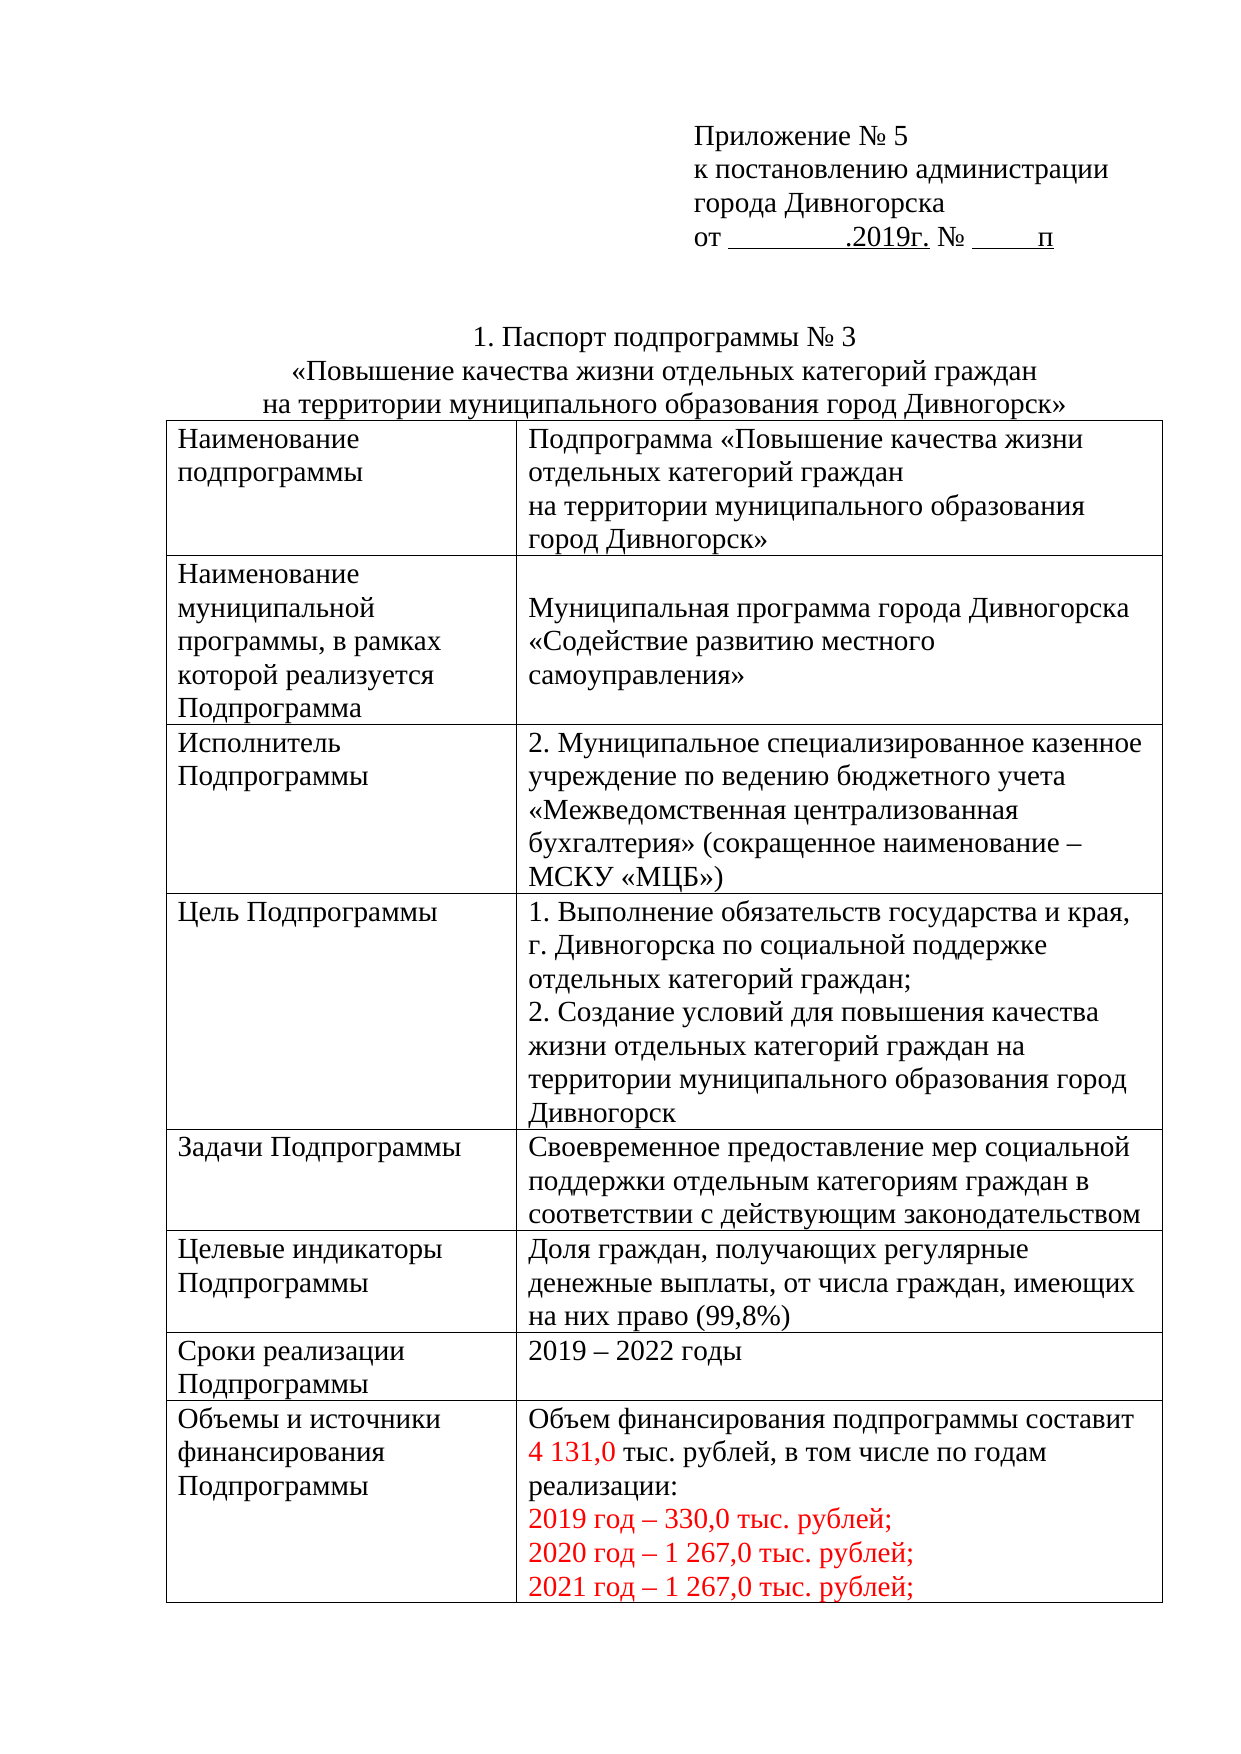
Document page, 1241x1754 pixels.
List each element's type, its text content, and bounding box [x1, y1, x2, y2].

table_cell Исполнитель Подпрограммы [167, 725, 516, 893]
table_cell 1. Выполнение обязательств государства и края, г. Дивногорска по социальной поддержке отдельных категорий граждан; 2. Создание условий для повышения качества жизни отдельных категорий граждан на территории муниципального образования город Дивногорск [517, 894, 1162, 1128]
table_cell 2. Муниципальное специализированное казенное учреждение по ведению бюджетного учета «Межведомственная централизованная бухгалтерия» (сокращенное наименование – МСКУ «МЦБ») [517, 725, 1162, 893]
table_cell Своевременное предоставление мер социальной поддержки отдельным категориям граждан в соответствии с действующим законодательством [517, 1130, 1162, 1230]
text города Дивногорска [620, 185, 1152, 219]
text на территории муниципального образования город Дивногорск» [177, 386, 1152, 420]
table_header Подпрограмма «Повышение качества жизни отдельных категорий граждан на территории муниципального образования город Дивногорск» [517, 421, 1162, 555]
text «Повышение качества жизни отдельных категорий граждан [177, 353, 1152, 386]
table_cell 2019 – 2022 годы [517, 1333, 1162, 1400]
text к постановлению администрации [620, 152, 1152, 185]
table_cell Сроки реализации Подпрограммы [167, 1333, 516, 1400]
text 1. Паспорт подпрограммы № 3 [177, 319, 1152, 353]
table_cell Задачи Подпрограммы [167, 1130, 516, 1230]
table_cell Целевые индикаторы Подпрограммы [167, 1231, 516, 1332]
table_cell Наименование муниципальной программы, в рамках которой реализуется Подпрограмма [167, 556, 516, 724]
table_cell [517, 1401, 1162, 1602]
table_header Наименование подпрограммы [167, 421, 516, 555]
table_cell Доля граждан, получающих регулярные денежные выплаты, от числа граждан, имеющих на них право (99,8%) [517, 1231, 1162, 1332]
table_cell Муниципальная программа города Дивногорска «Содействие развитию местного самоуправления» [517, 556, 1162, 724]
text Приложение № 5 [620, 118, 1152, 152]
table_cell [167, 1401, 516, 1602]
table_cell Цель Подпрограммы [167, 894, 516, 1128]
text от .2019г. № п [620, 219, 1152, 252]
